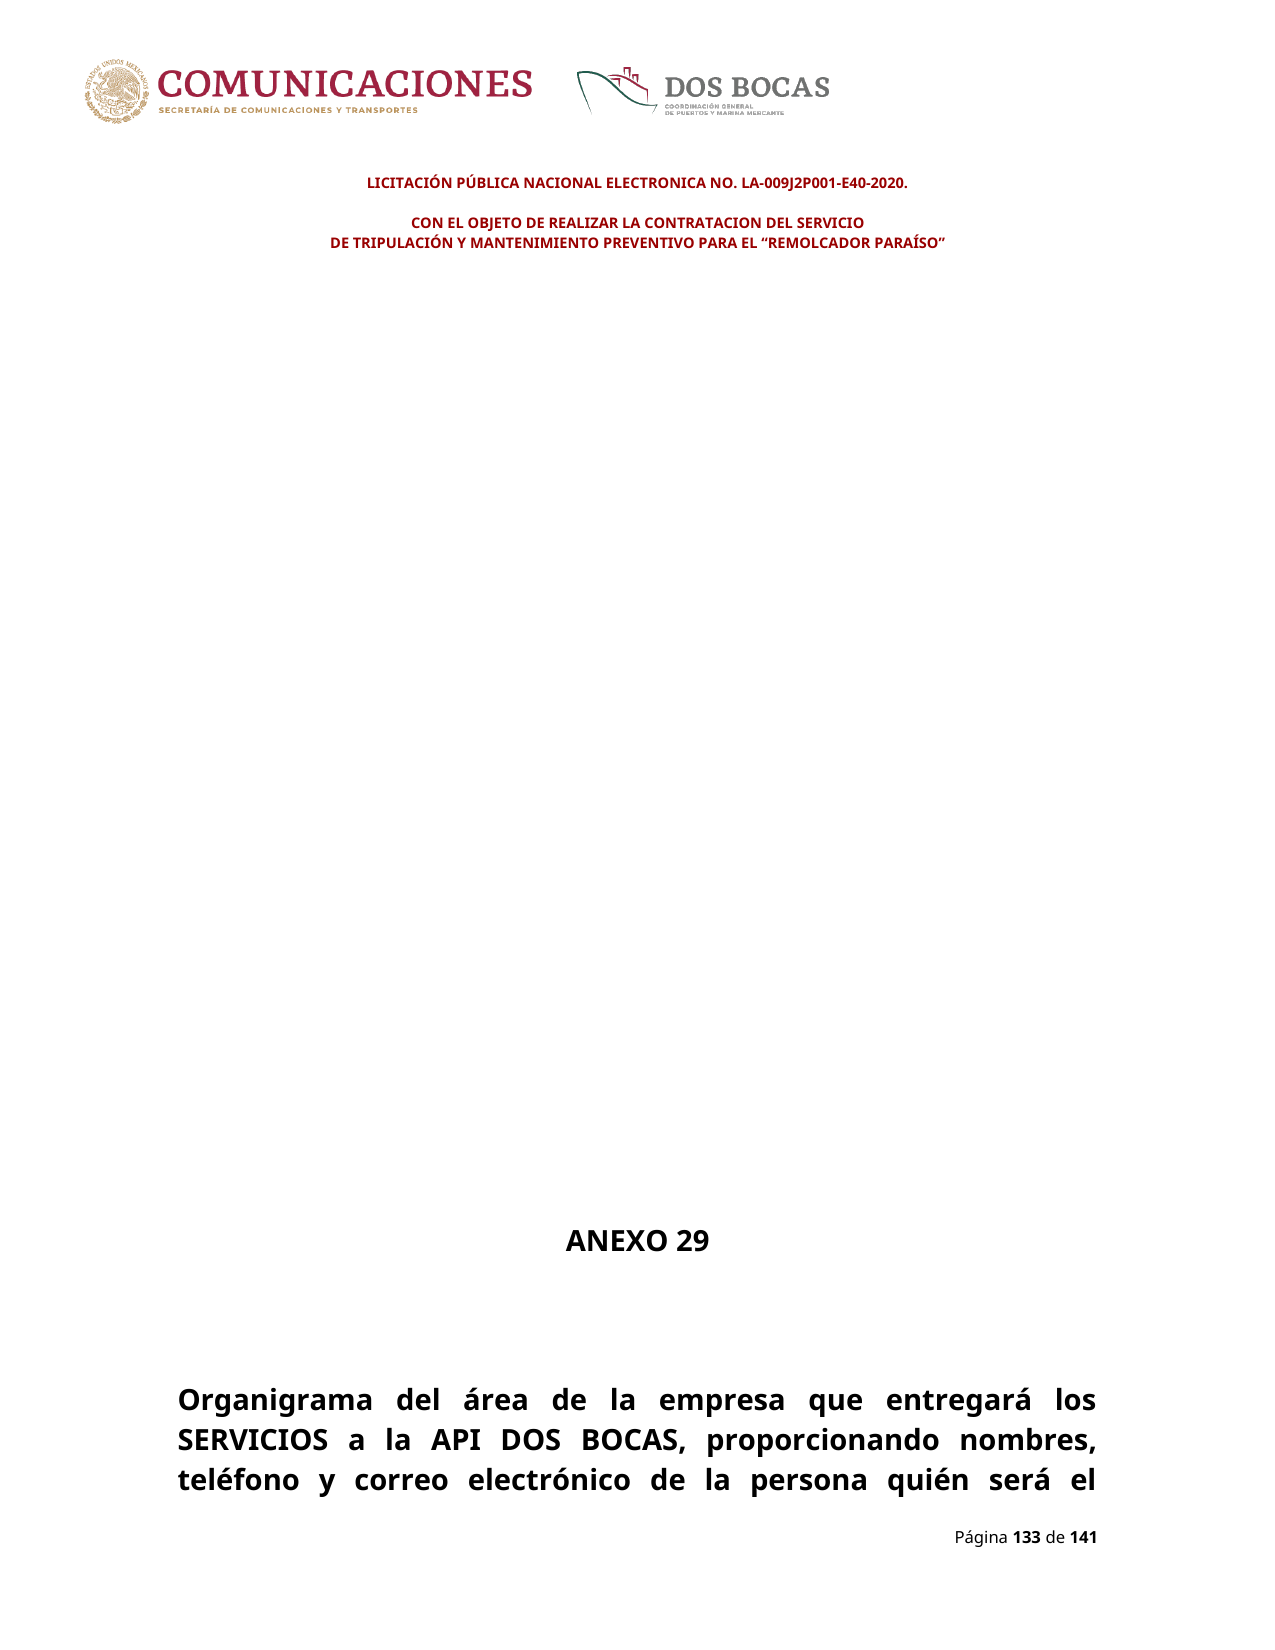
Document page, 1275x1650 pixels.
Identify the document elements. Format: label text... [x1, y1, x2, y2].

text ANEXO 29 [177, 1221, 1098, 1260]
picture [577, 67, 829, 115]
picture [80, 51, 536, 134]
